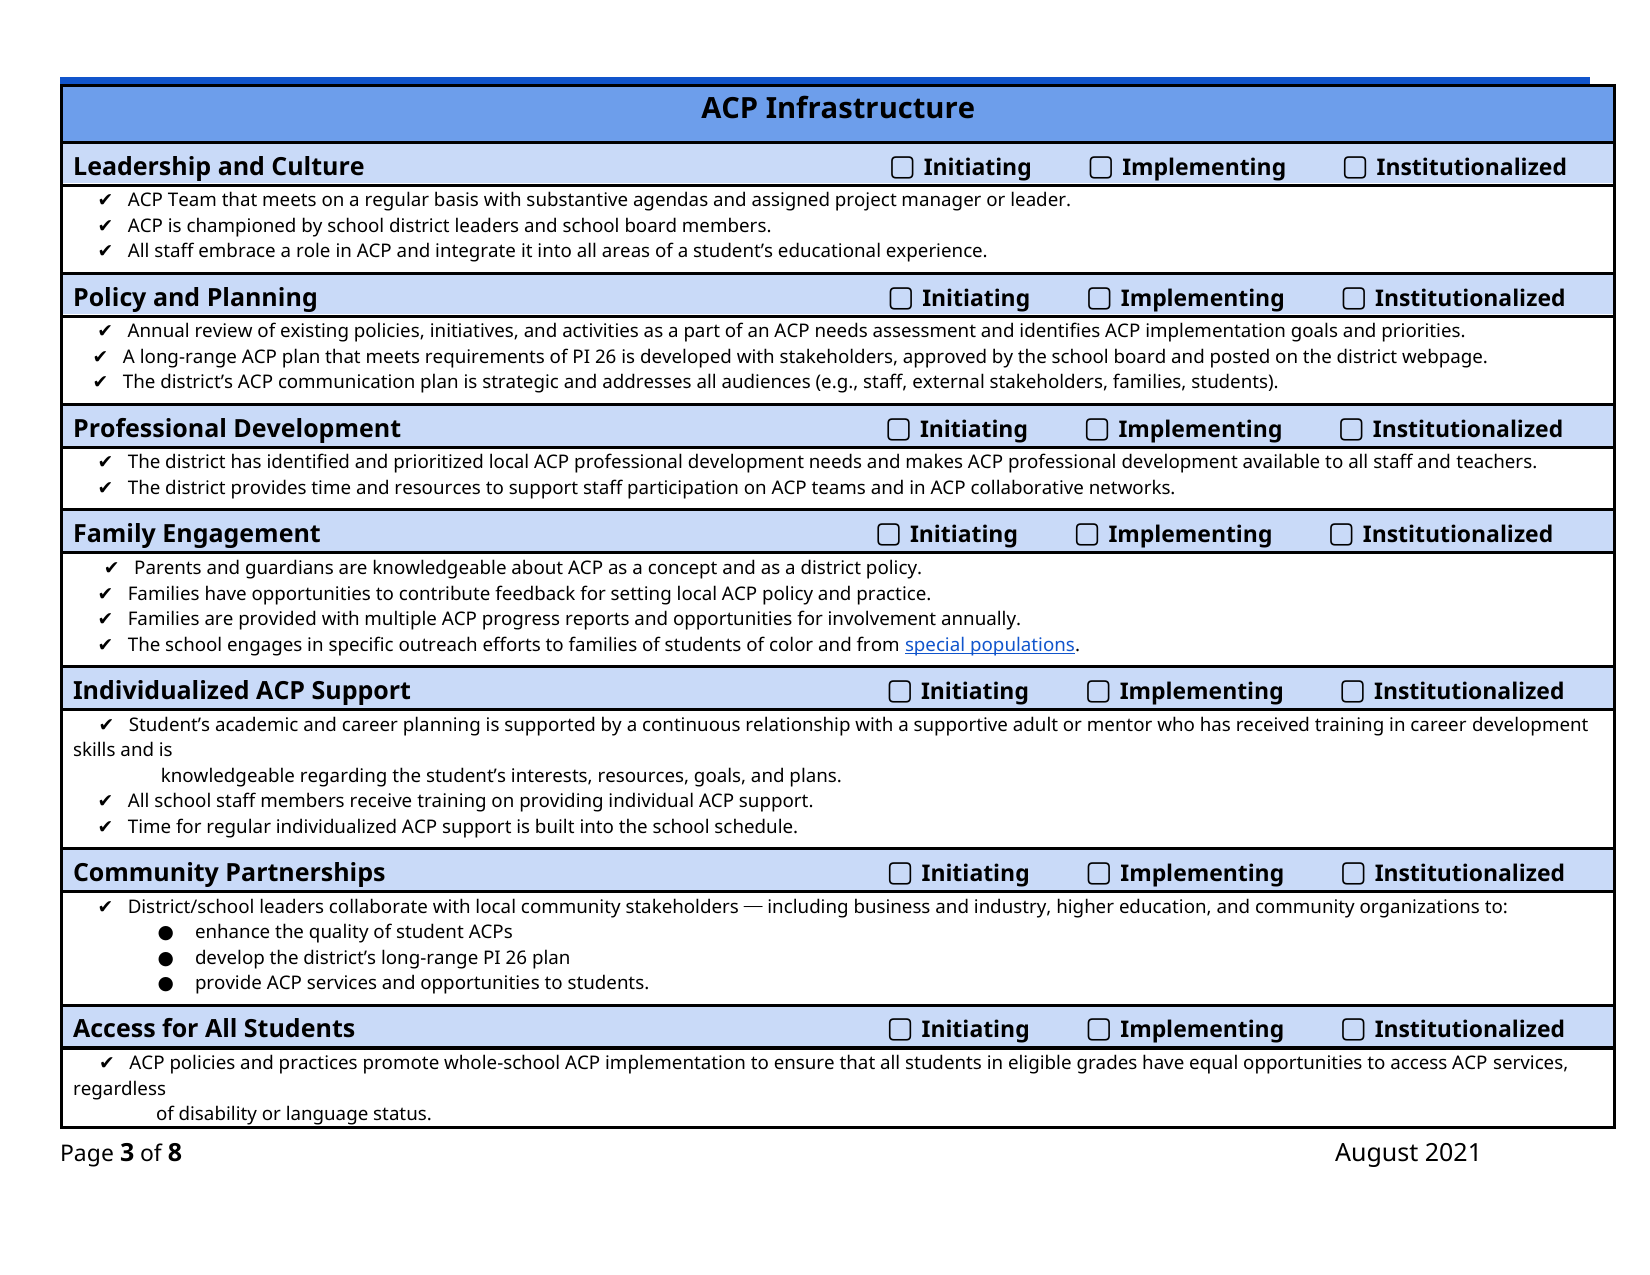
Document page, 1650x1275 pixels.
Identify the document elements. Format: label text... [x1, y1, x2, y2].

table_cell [63, 1050, 1613, 1126]
table_cell Policy and Planning ▢ Initiating ▢ Implementing ▢ Institutionalized [63, 275, 1613, 314]
table_cell ✔ Parents and guardians are knowledgeable about ACP as a concept and as a district policy. ✔ Families have opportunities to contribute feedback for setting local ACP policy and practice. ✔ Families are provided with multiple ACP progress reports and opportunities for involvement annually. ✔ The school engages in specific outreach efforts to families of students of color and from special populations. [63, 554, 1613, 665]
table_cell Leadership and Culture ▢ Initiating ▢ Implementing ▢ Institutionalized [63, 144, 1613, 183]
table_cell Family Engagement ▢ Initiating ▢ Implementing ▢ Institutionalized [63, 511, 1613, 551]
table_cell Community Partnerships ▢ Initiating ▢ Implementing ▢ Institutionalized [63, 850, 1613, 890]
table_cell Individualized ACP Support ▢ Initiating ▢ Implementing ▢ Institutionalized [63, 668, 1613, 708]
table_cell Access for All Students ▢ Initiating ▢ Implementing ▢ Institutionalized [63, 1007, 1613, 1046]
table_cell ✔ Student’s academic and career planning is supported by a continuous relationship with a supportive adult or mentor who has received training in career development skills and is knowledgeable regarding the student’s interests, resources, goals, and plans. ✔ All school staff members receive training on providing individual ACP support. ✔ Time for regular individualized ACP support is built into the school schedule. [63, 711, 1613, 847]
table_cell Professional Development ▢ Initiating ▢ Implementing ▢ Institutionalized [63, 406, 1613, 446]
table_header ACP Infrastructure [63, 87, 1613, 141]
table_cell ✔ Annual review of existing policies, initiatives, and activities as a part of an ACP needs assessment and identifies ACP implementation goals and priorities. ✔ A long-range ACP plan that meets requirements of PI 26 is developed with stakeholders, approved by the school board and posted on the district webpage. ✔ The district’s ACP communication plan is strategic and addresses all audiences (e.g., staff, external stakeholders, families, students). [63, 318, 1613, 403]
table_cell ✔ District/school leaders collaborate with local community stakeholders ⎯ including business and industry, higher education, and community organizations to: enhance the quality of student ACPs develop the district’s long-range PI 26 plan provide ACP services and opportunities to students. [63, 893, 1613, 1003]
table_cell ✔ ACP Team that meets on a regular basis with substantive agendas and assigned project manager or leader. ✔ ACP is championed by school district leaders and school board members. ✔ All staff embrace a role in ACP and integrate it into all areas of a student’s educational experience. [63, 187, 1613, 272]
table_cell ✔ The district has identified and prioritized local ACP professional development needs and makes ACP professional development available to all staff and teachers. ✔ The district provides time and resources to support staff participation on ACP teams and in ACP collaborative networks. [63, 449, 1613, 508]
